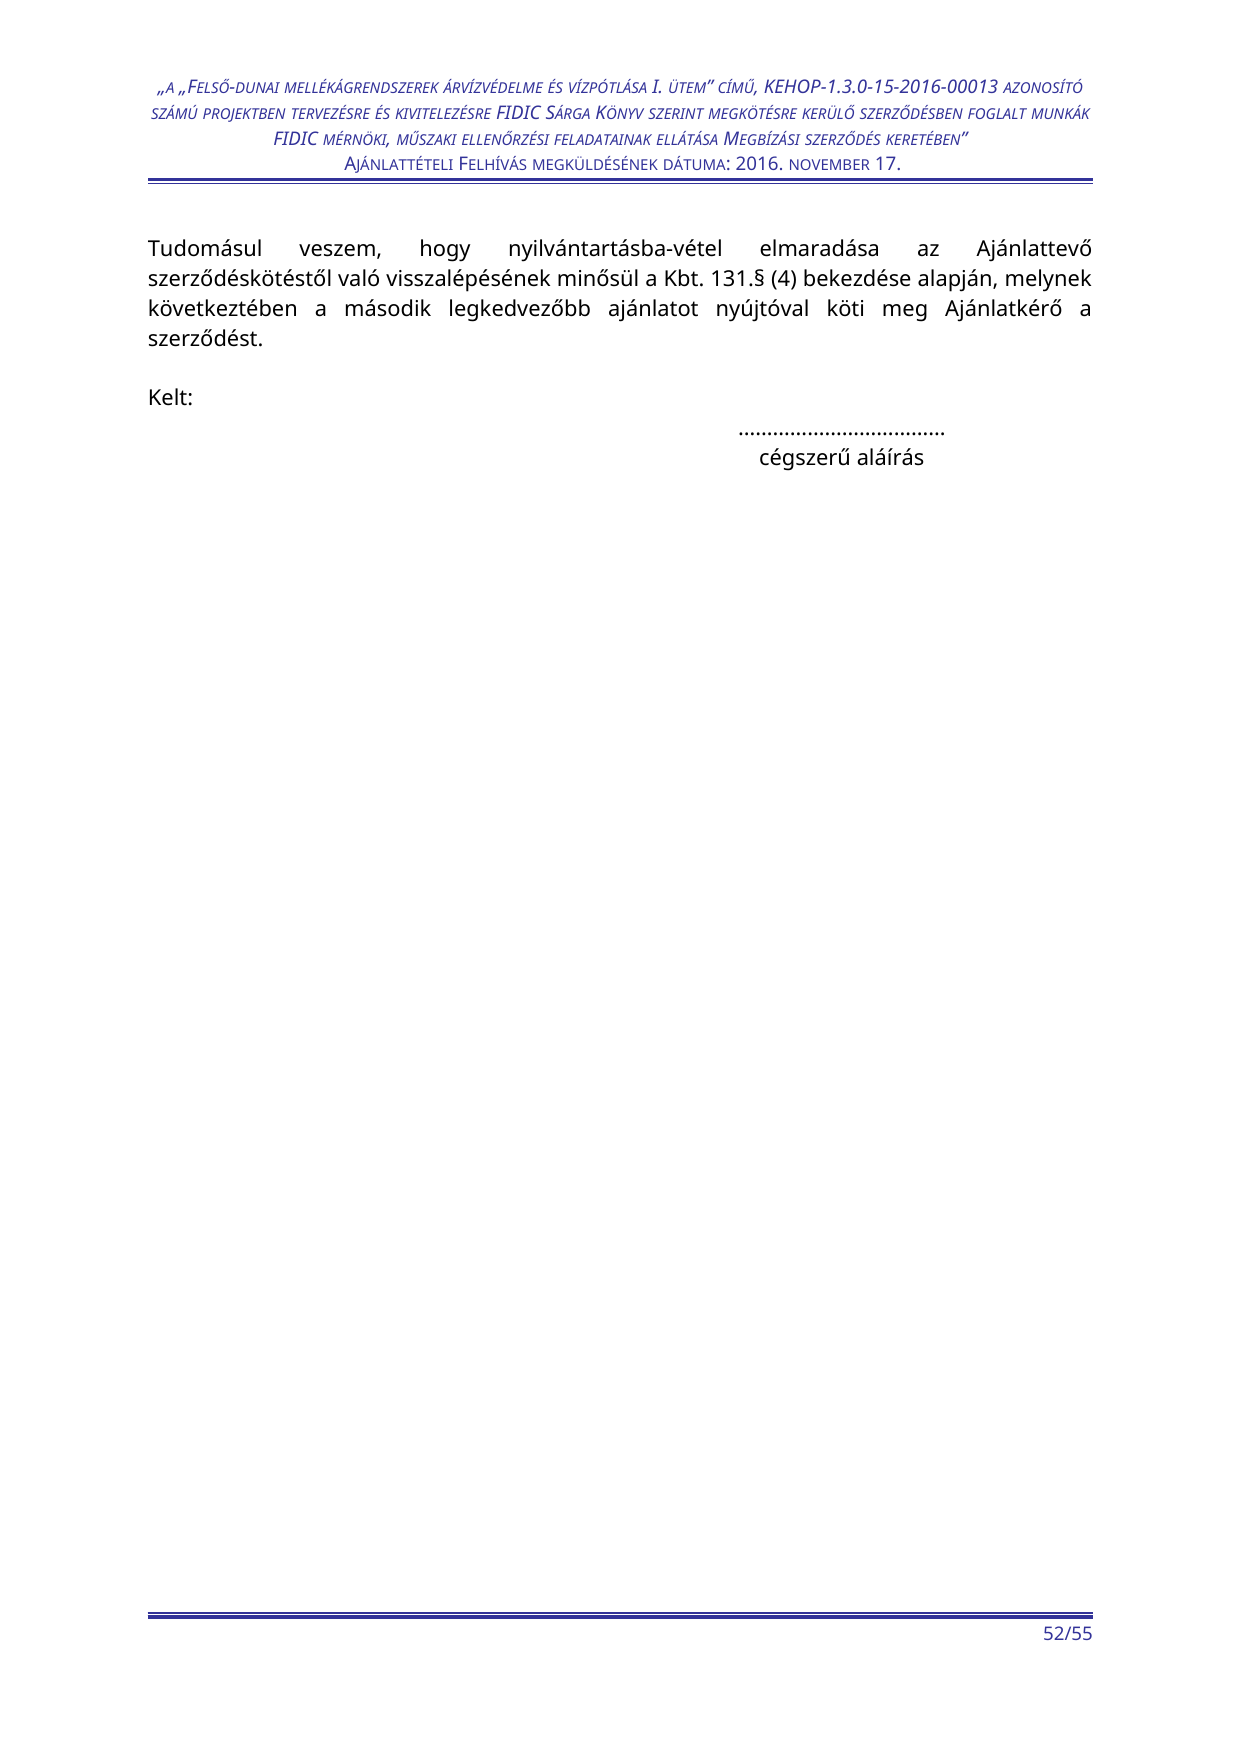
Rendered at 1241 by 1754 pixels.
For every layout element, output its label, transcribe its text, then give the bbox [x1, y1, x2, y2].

text Kelt: [148, 382, 1093, 412]
text Tudomásul veszem, hogy nyilvántartásba-vétel elmaradása az Ajánlattevő szerződéskötéstől való visszalépésének minősül a Kbt. 131.§ (4) bekezdése alapján, melynek következtében a második legkedvezőbb ajánlatot nyújtóval köti meg Ajánlatkérő a szerződést. [148, 233, 1093, 352]
table_cell cégszerű aláírás [591, 442, 1093, 471]
table_header ……………………………… [591, 412, 1093, 442]
